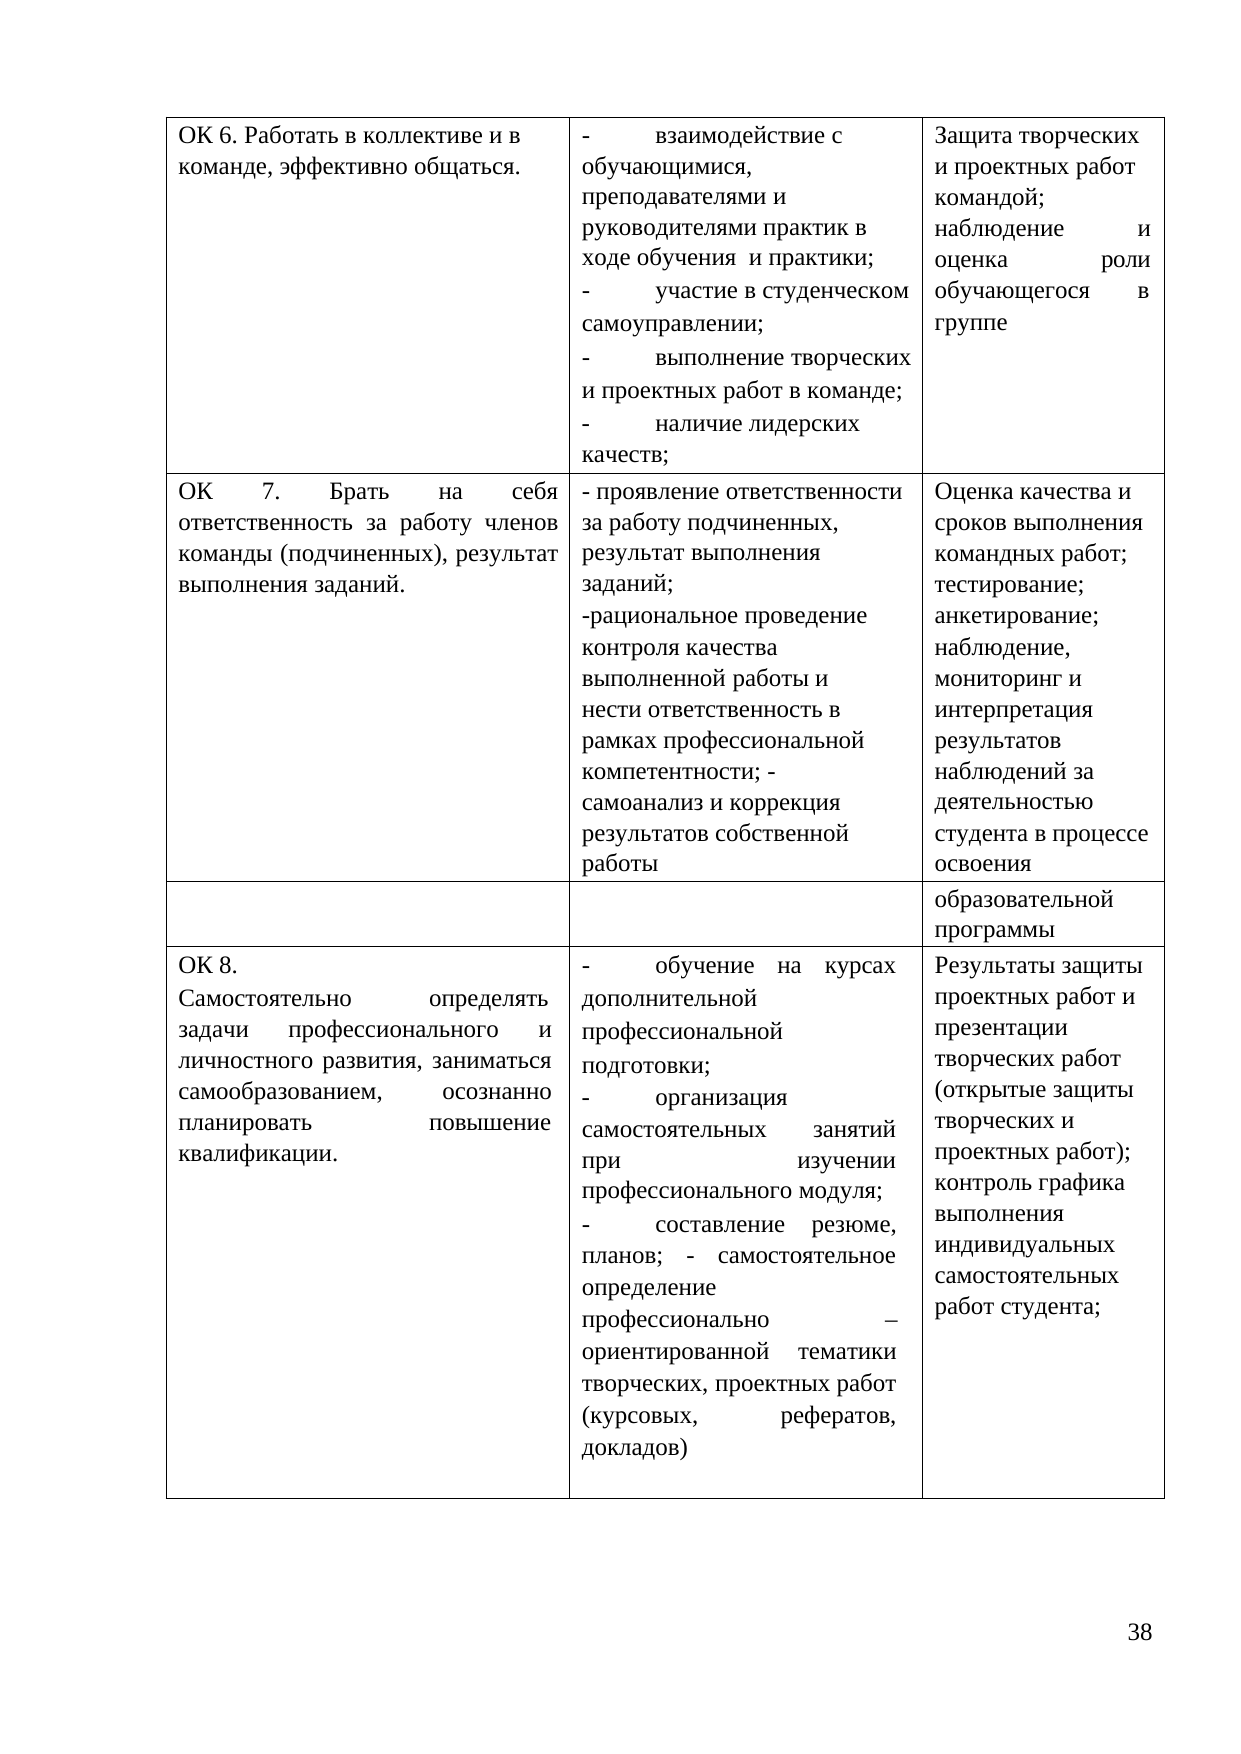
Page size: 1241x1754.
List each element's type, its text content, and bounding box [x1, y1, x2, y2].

table_header Защита творческих и проектных работ командой; наблюдение и оценка роли обучающегося в группе [923, 118, 1164, 473]
table_cell Результаты защиты проектных работ и презентации творческих работ (открытые защиты творческих и проектных работ); контроль графика выполнения индивидуальных самостоятельных работ студента; [923, 947, 1164, 1498]
table_cell обучение на курсах дополнительной профессиональной подготовки; организация самостоятельных занятий при изучении профессионального модуля; составление резюме, планов; - самостоятельное определение профессионально – ориентированной тематики творческих, проектных работ (курсовых, рефератов, докладов) [570, 947, 922, 1498]
table_cell Оценка качества и сроков выполнения командных работ; тестирование; анкетирование; наблюдение, мониторинг и интерпретация результатов наблюдений за деятельностью студента в процессе освоения [923, 474, 1164, 881]
table_cell [570, 882, 922, 946]
table_header взаимодействие с обучающимися, преподавателями и руководителями практик в ходе обучения и практики; участие в студенческом самоуправлении; выполнение творческих и проектных работ в команде; наличие лидерских качеств; [570, 118, 922, 473]
table_cell образовательной программы [923, 882, 1164, 946]
table_cell - проявление ответственности за работу подчиненных, результат выполнения заданий; -рациональное проведение контроля качества выполненной работы и нести ответственность в рамках профессиональной компетентности; - самоанализ и коррекция результатов собственной работы [570, 474, 922, 881]
table_cell ОК 8. Самостоятельно определять задачи профессионального и личностного развития, заниматься самообразованием, осознанно планировать повышение квалификации. [167, 947, 569, 1498]
table_header ОК 6. Работать в коллективе и в команде, эффективно общаться. [167, 118, 569, 473]
table_cell ОК 7. Брать на себя ответственность за работу членов команды (подчиненных), результат выполнения заданий. [167, 474, 569, 881]
table_cell [167, 882, 569, 946]
